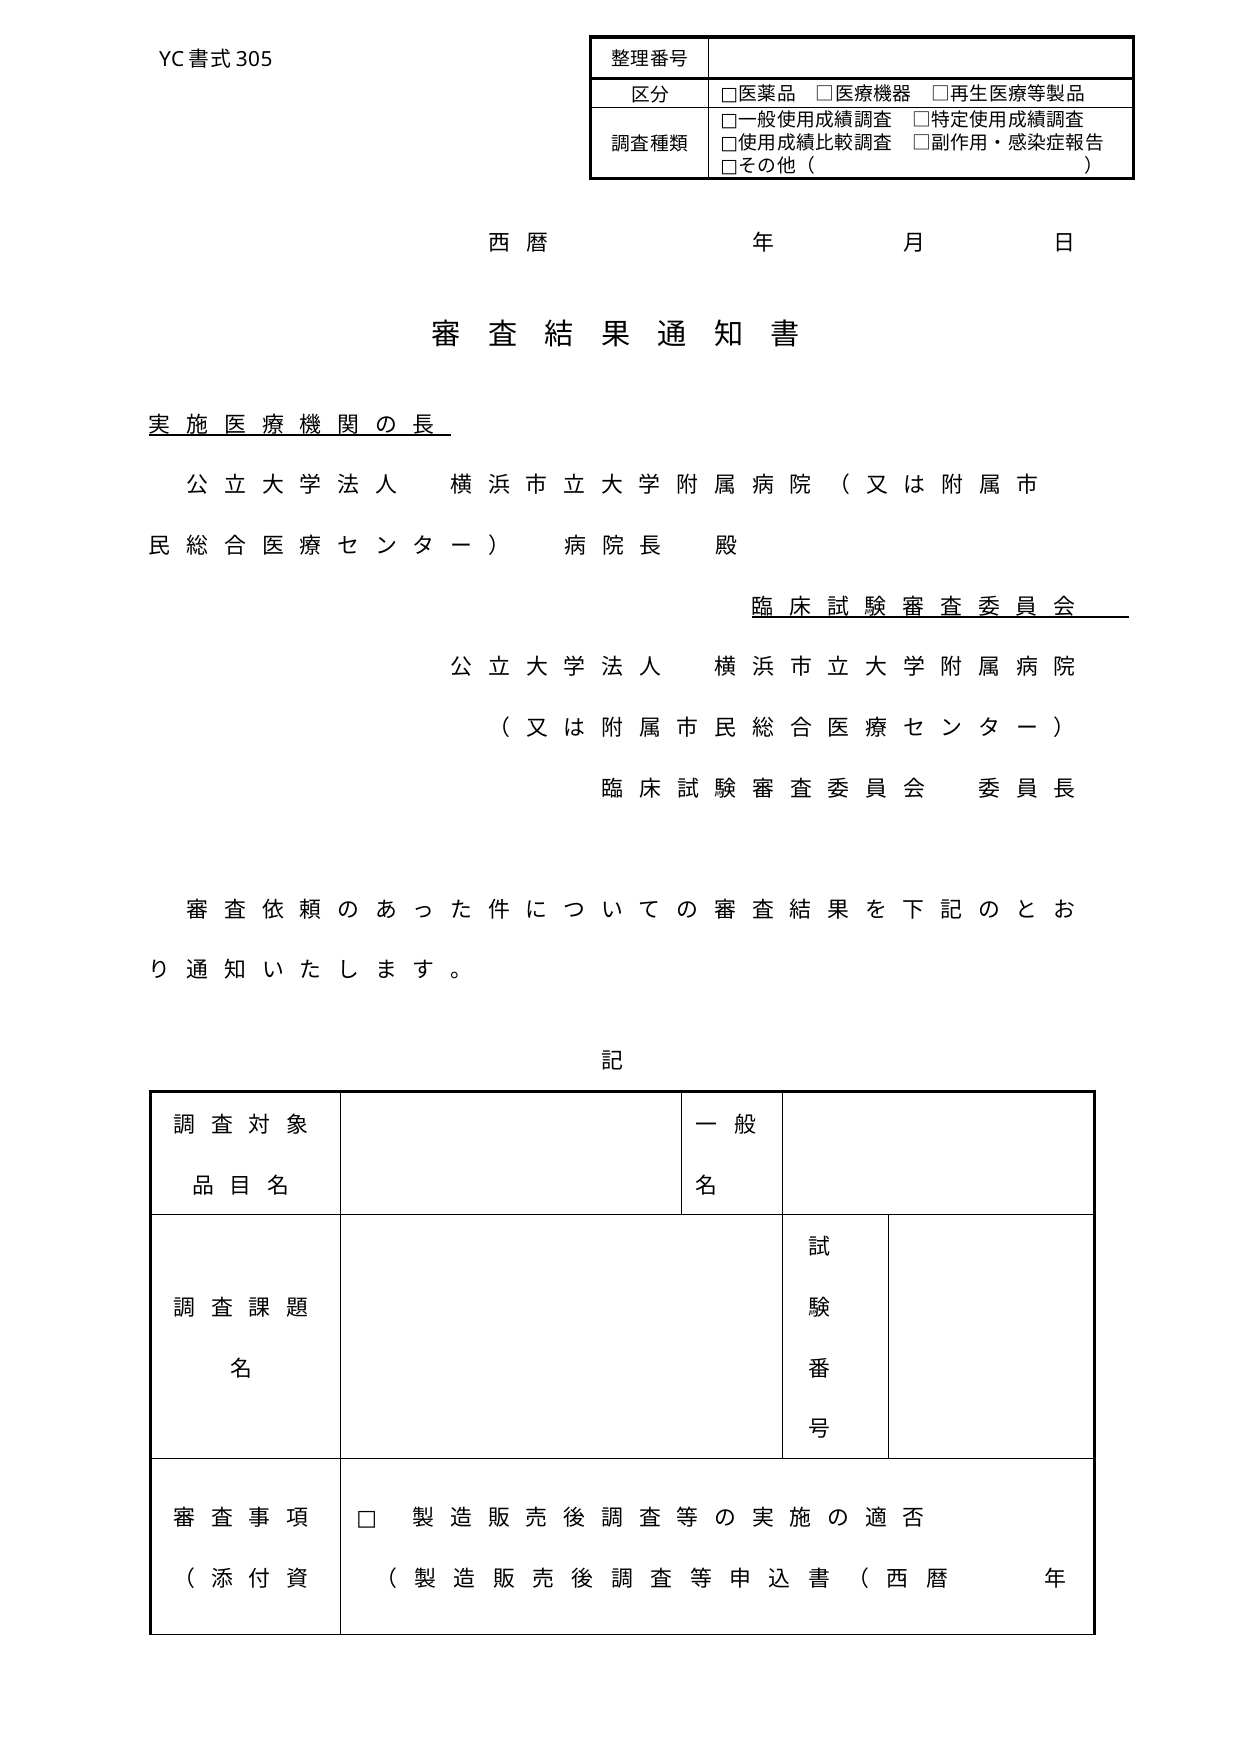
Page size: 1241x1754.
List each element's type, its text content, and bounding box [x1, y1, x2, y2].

table_header 一般名 [682, 1093, 782, 1214]
text （又は附属市民総合医療センター） [149, 695, 1091, 756]
table_cell [889, 1215, 1093, 1457]
subtitle 記 [149, 1029, 1091, 1089]
table_header [341, 1093, 681, 1214]
table_cell 調査課題名 [152, 1215, 340, 1457]
text 臨床試験審査委員会 [149, 574, 1091, 635]
text 西暦 年 月 日 [149, 210, 1091, 271]
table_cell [341, 1459, 1093, 1634]
table_cell [341, 1215, 782, 1457]
text 審査依頼のあった件についての審査結果を下記のとおり通知いたします。 [149, 877, 1091, 998]
text 公立大学法人 横浜市立大学附属病院 [149, 635, 1091, 695]
table_cell 審査事項 （添付資料） [152, 1459, 340, 1634]
text 実施医療機関の長 [149, 392, 1091, 453]
text 臨床試験審査委員会 委員長 [149, 756, 1091, 817]
text 審 査 結 果 通 知 書 [149, 301, 1091, 362]
table_header [783, 1093, 1093, 1214]
text 公立大学法人 横浜市立大学附属病院（又は附属市民総合医療センター） 病院長 殿 [149, 453, 1091, 574]
table_header 調査対象品目名 [152, 1093, 340, 1214]
table_cell 試験番号 [783, 1215, 888, 1457]
